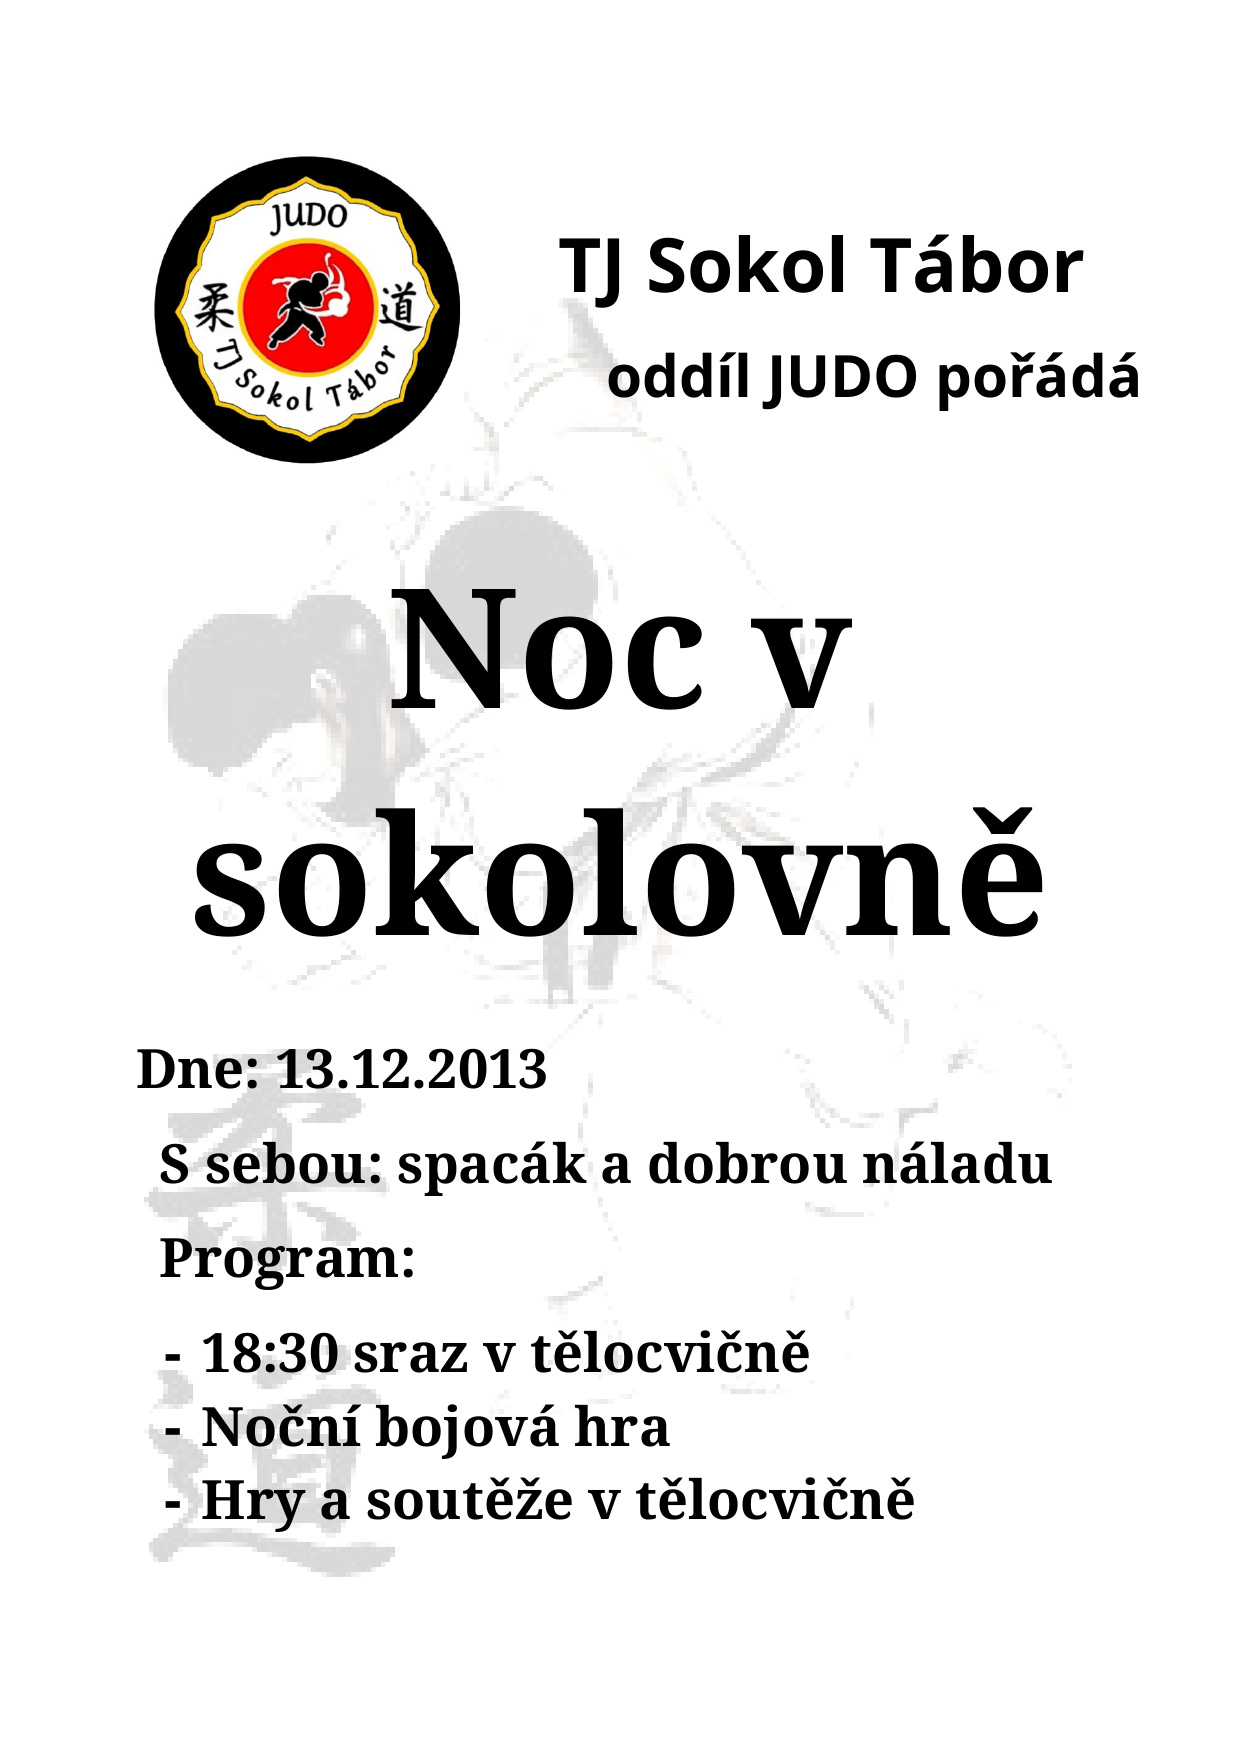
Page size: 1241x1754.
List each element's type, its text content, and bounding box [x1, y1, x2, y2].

picture [153, 155, 461, 212]
text TJ Sokol Tábor [75, 212, 1165, 315]
text Dne: 13.12.2013 [75, 1031, 1165, 1104]
list Hry a soutěže v tělocvičně [164, 1462, 1165, 1536]
list 18:30 sraz v tělocvičně [164, 1314, 1165, 1388]
list Noční bojová hra [164, 1388, 1165, 1462]
text Program: [75, 1220, 1165, 1293]
text S sebou: spacák a dobrou náladu [75, 1125, 1165, 1199]
picture [153, 315, 461, 464]
text oddíl JUDO pořádá [517, 336, 1165, 415]
text Noc v sokolovně [75, 530, 1165, 984]
